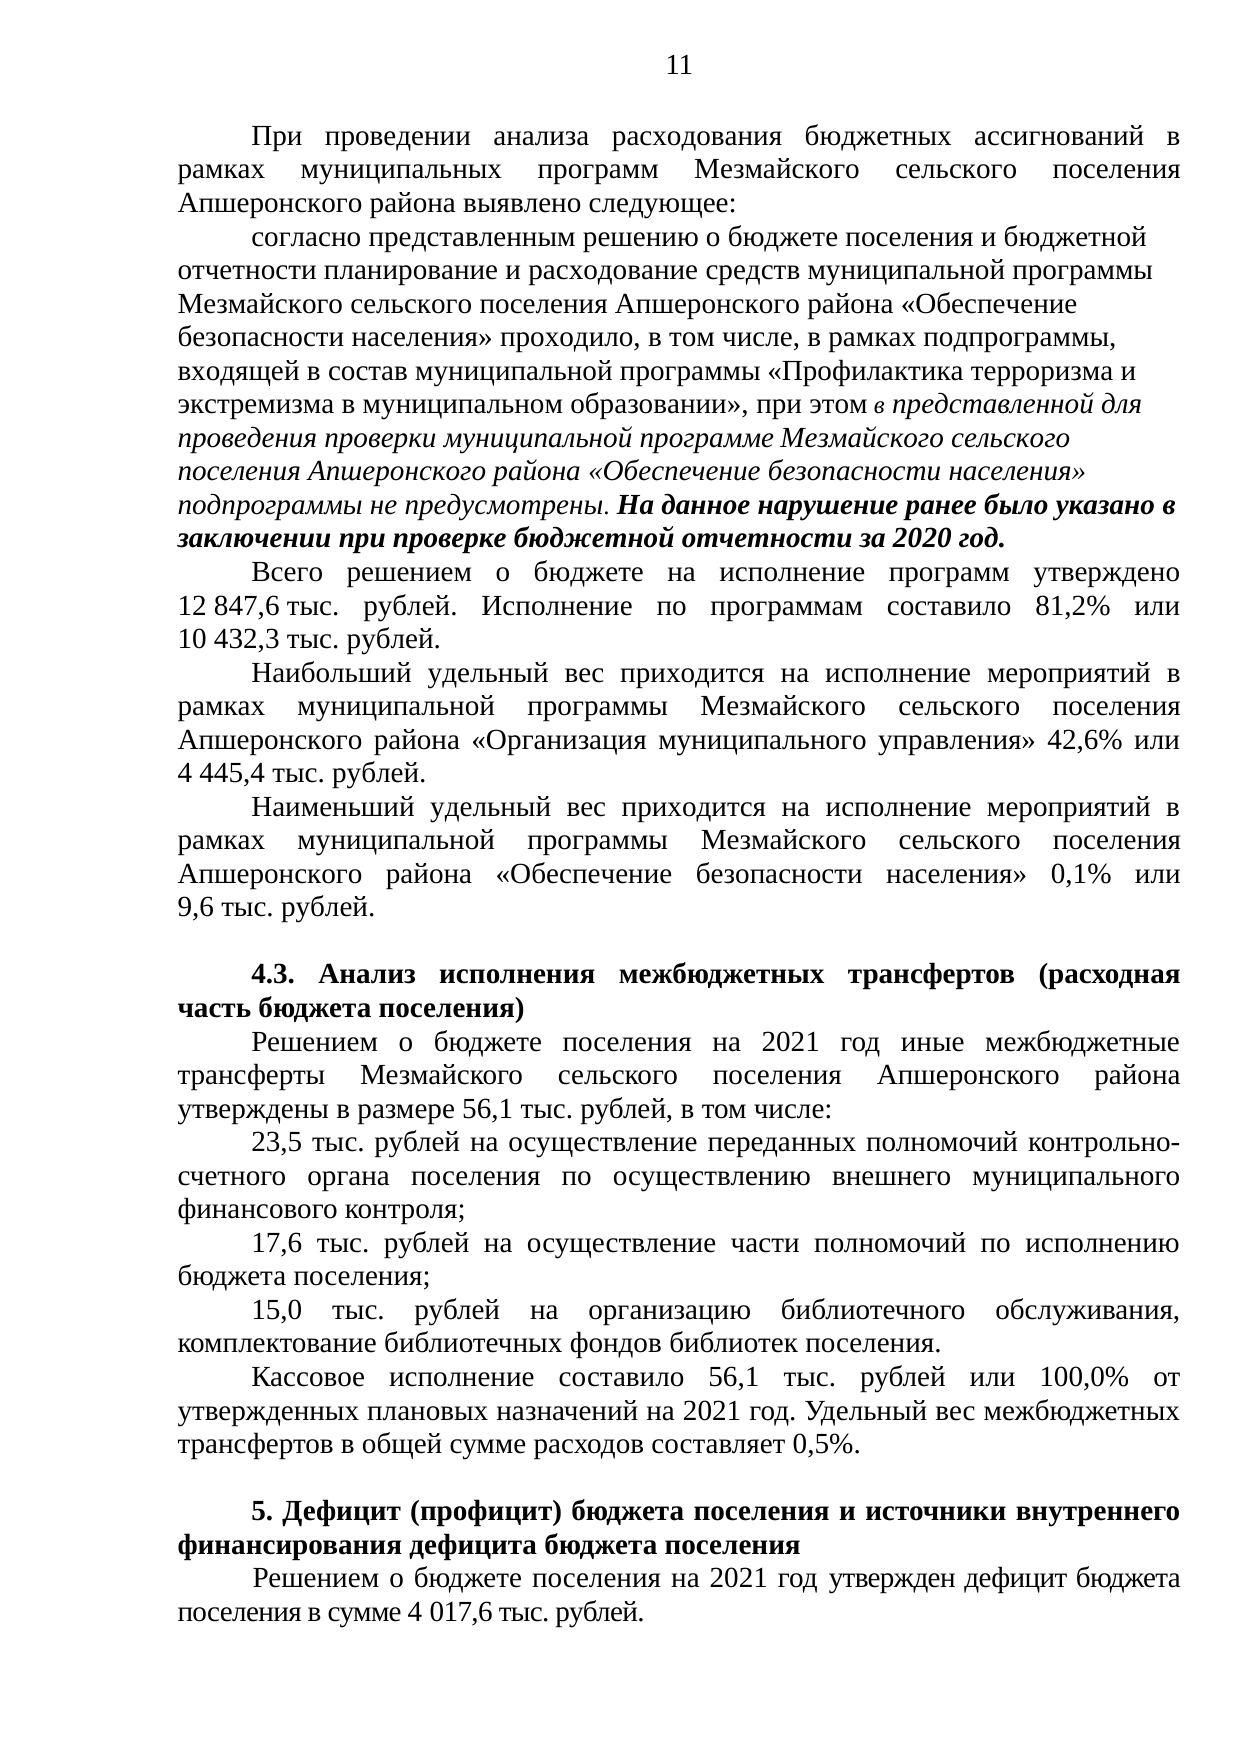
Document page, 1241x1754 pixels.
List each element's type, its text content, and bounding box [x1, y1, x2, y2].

text Решением о бюджете поселения на 2021 год утвержден дефицит бюджета поселения в сумме 4 017,6 тыс. рублей. [177, 1560, 1181, 1627]
text 5. Дефицит (профицит) бюджета поселения и источники внутреннего финансирования дефицита бюджета поселения [177, 1493, 1181, 1560]
text согласно представленным решению о бюджете поселения и бюджетной отчетности планирование и расходование средств муниципальной программы Мезмайского сельского поселения Апшеронского района «Обеспечение безопасности населения» проходило, в том числе, в рамках подпрограммы, входящей в состав муниципальной программы «Профилактика терроризма и экстремизма в муниципальном образовании», при этом в представленной для проведения проверки муниципальной программе Мезмайского сельского поселения Апшеронского района «Обеспечение безопасности населения» подпрограммы не предусмотрены. На данное нарушение ранее было указано в заключении при проверке бюджетной отчетности за 2020 год. [177, 219, 1181, 554]
text При проведении анализа расходования бюджетных ассигнований в рамках муниципальных программ Мезмайского сельского поселения Апшеронского района выявлено следующее: [177, 118, 1181, 219]
text Наибольший удельный вес приходится на исполнение мероприятий в рамках муниципальной программы Мезмайского сельского поселения Апшеронского района «Организация муниципального управления» 42,6% или 4 445,4 тыс. рублей. [177, 655, 1181, 789]
text Наименьший удельный вес приходится на исполнение мероприятий в рамках муниципальной программы Мезмайского сельского поселения Апшеронского района «Обеспечение безопасности населения» 0,1% или 9,6 тыс. рублей. [177, 789, 1181, 923]
text Решением о бюджете поселения на 2021 год иные межбюджетные трансферты Мезмайского сельского поселения Апшеронского района утверждены в размере 56,1 тыс. рублей, в том числе: [177, 1024, 1181, 1124]
text 15,0 тыс. рублей на организацию библиотечного обслуживания, комплектование библиотечных фондов библиотек поселения. [177, 1292, 1181, 1359]
text 23,5 тыс. рублей на осуществление переданных полномочий контрольно-счетного органа поселения по осуществлению внешнего муниципального финансового контроля; [177, 1124, 1181, 1225]
text Всего решением о бюджете на исполнение программ утверждено 12 847,6 тыс. рублей. Исполнение по программам составило 81,2% или 10 432,3 тыс. рублей. [177, 554, 1181, 655]
text 17,6 тыс. рублей на осуществление части полномочий по исполнению бюджета поселения; [177, 1225, 1181, 1292]
text Кассовое исполнение составило 56,1 тыс. рублей или 100,0% от утвержденных плановых назначений на 2021 год. Удельный вес межбюджетных трансфертов в общей сумме расходов составляет 0,5%. [177, 1359, 1181, 1460]
text 4.3. Анализ исполнения межбюджетных трансфертов (расходная часть бюджета поселения) [177, 957, 1181, 1024]
